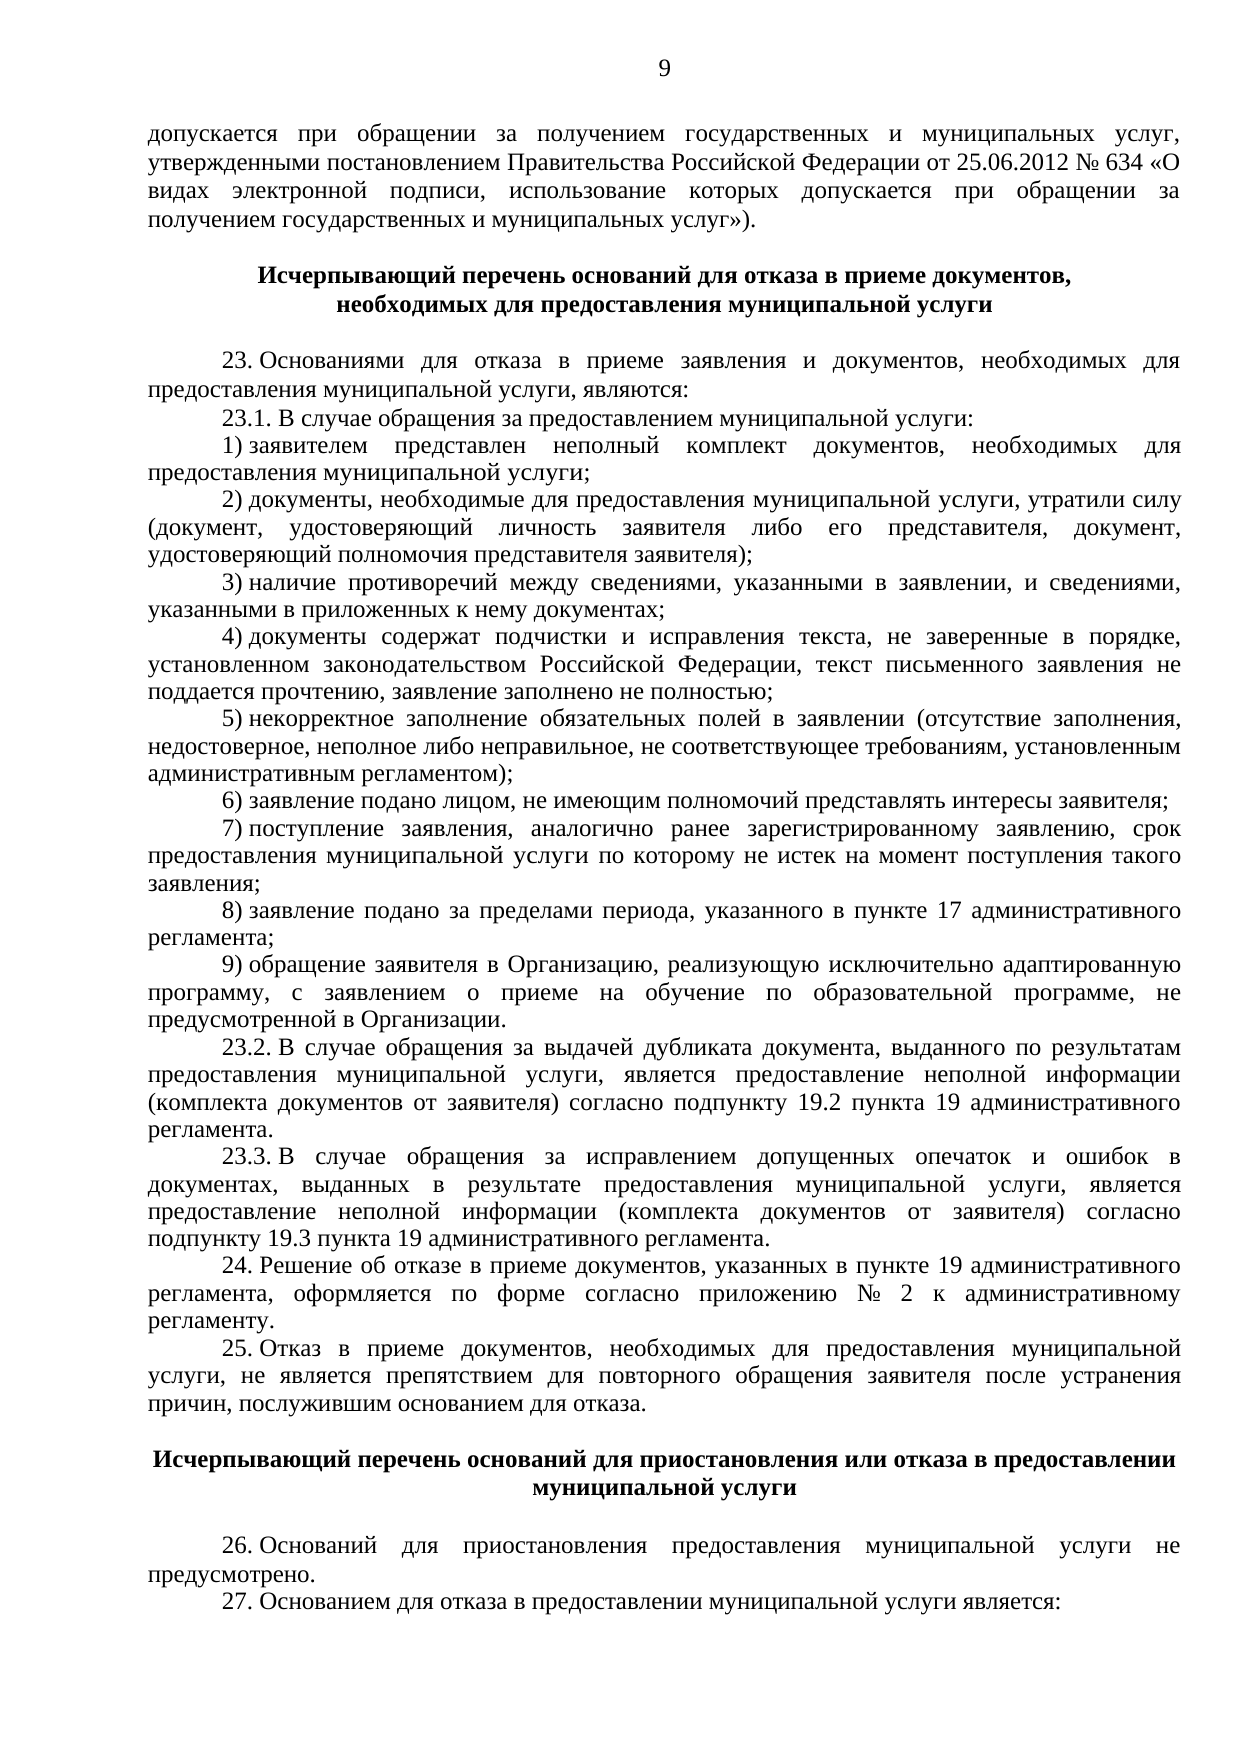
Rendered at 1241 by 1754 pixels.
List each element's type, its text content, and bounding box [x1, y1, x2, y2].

text 9) обращение заявителя в Организацию, реализующую исключительно адаптированную программу, с заявлением о приеме на обучение по образовательной программе, не предусмотренной в Организации. [148, 951, 1182, 1033]
text 23.1. В случае обращения за предоставлением муниципальной услуги: [148, 403, 1181, 431]
text 24. Решение об отказе в приеме документов, указанных в пункте 19 административного регламента, оформляется по форме согласно приложению № 2 к административному регламенту. [148, 1252, 1182, 1334]
text Исчерпывающий перечень оснований для отказа в приеме документов, необходимых для предоставления муниципальной услуги [148, 260, 1181, 318]
text 7) поступление заявления, аналогично ранее зарегистрированному заявлению, срок предоставления муниципальной услуги по которому не истек на момент поступления такого заявления; [148, 814, 1182, 896]
text 6) заявление подано лицом, не имеющим полномочий представлять интересы заявителя; [148, 787, 1182, 814]
text 8) заявление подано за пределами периода, указанного в пункте 17 административного регламента; [148, 896, 1182, 951]
text 27. Основанием для отказа в предоставлении муниципальной услуги является: [148, 1587, 1182, 1615]
text 5) некорректное заполнение обязательных полей в заявлении (отсутствие заполнения, недостоверное, неполное либо неправильное, не соответствующее требованиям, установленным административным регламентом); [148, 705, 1182, 787]
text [148, 118, 1181, 233]
text 23.3. В случае обращения за исправлением допущенных опечаток и ошибок в документах, выданных в результате предоставления муниципальной услуги, является предоставление неполной информации (комплекта документов от заявителя) согласно подпункту 19.3 пункта 19 административного регламента. [148, 1143, 1182, 1252]
text 23.2. В случае обращения за выдачей дубликата документа, выданного по результатам предоставления муниципальной услуги, является предоставление неполной информации (комплекта документов от заявителя) согласно подпункту 19.2 пункта 19 административного регламента. [148, 1033, 1182, 1143]
text Исчерпывающий перечень оснований для приостановления или отказа в предоставлении муниципальной услуги [148, 1444, 1181, 1501]
text 2) документы, необходимые для предоставления муниципальной услуги, утратили силу (документ, удостоверяющий личность заявителя либо его представителя, документ, удостоверяющий полномочия представителя заявителя); [148, 486, 1182, 568]
text 23. Основаниями для отказа в приеме заявления и документов, необходимых для предоставления муниципальной услуги, являются: [148, 345, 1181, 403]
text 3) наличие противоречий между сведениями, указанными в заявлении, и сведениями, указанными в приложенных к нему документах; [148, 568, 1182, 623]
text 26. Оснований для приостановления предоставления муниципальной услуги не предусмотрено. [148, 1530, 1181, 1587]
text 1) заявителем представлен неполный комплект документов, необходимых для предоставления муниципальной услуги; [148, 431, 1182, 486]
text 25. Отказ в приеме документов, необходимых для предоставления муниципальной услуги, не является препятствием для повторного обращения заявителя после устранения причин, послужившим основанием для отказа. [148, 1334, 1182, 1416]
text 4) документы содержат подчистки и исправления текста, не заверенные в порядке, установленном законодательством Российской Федерации, текст письменного заявления не поддается прочтению, заявление заполнено не полностью; [148, 623, 1182, 705]
